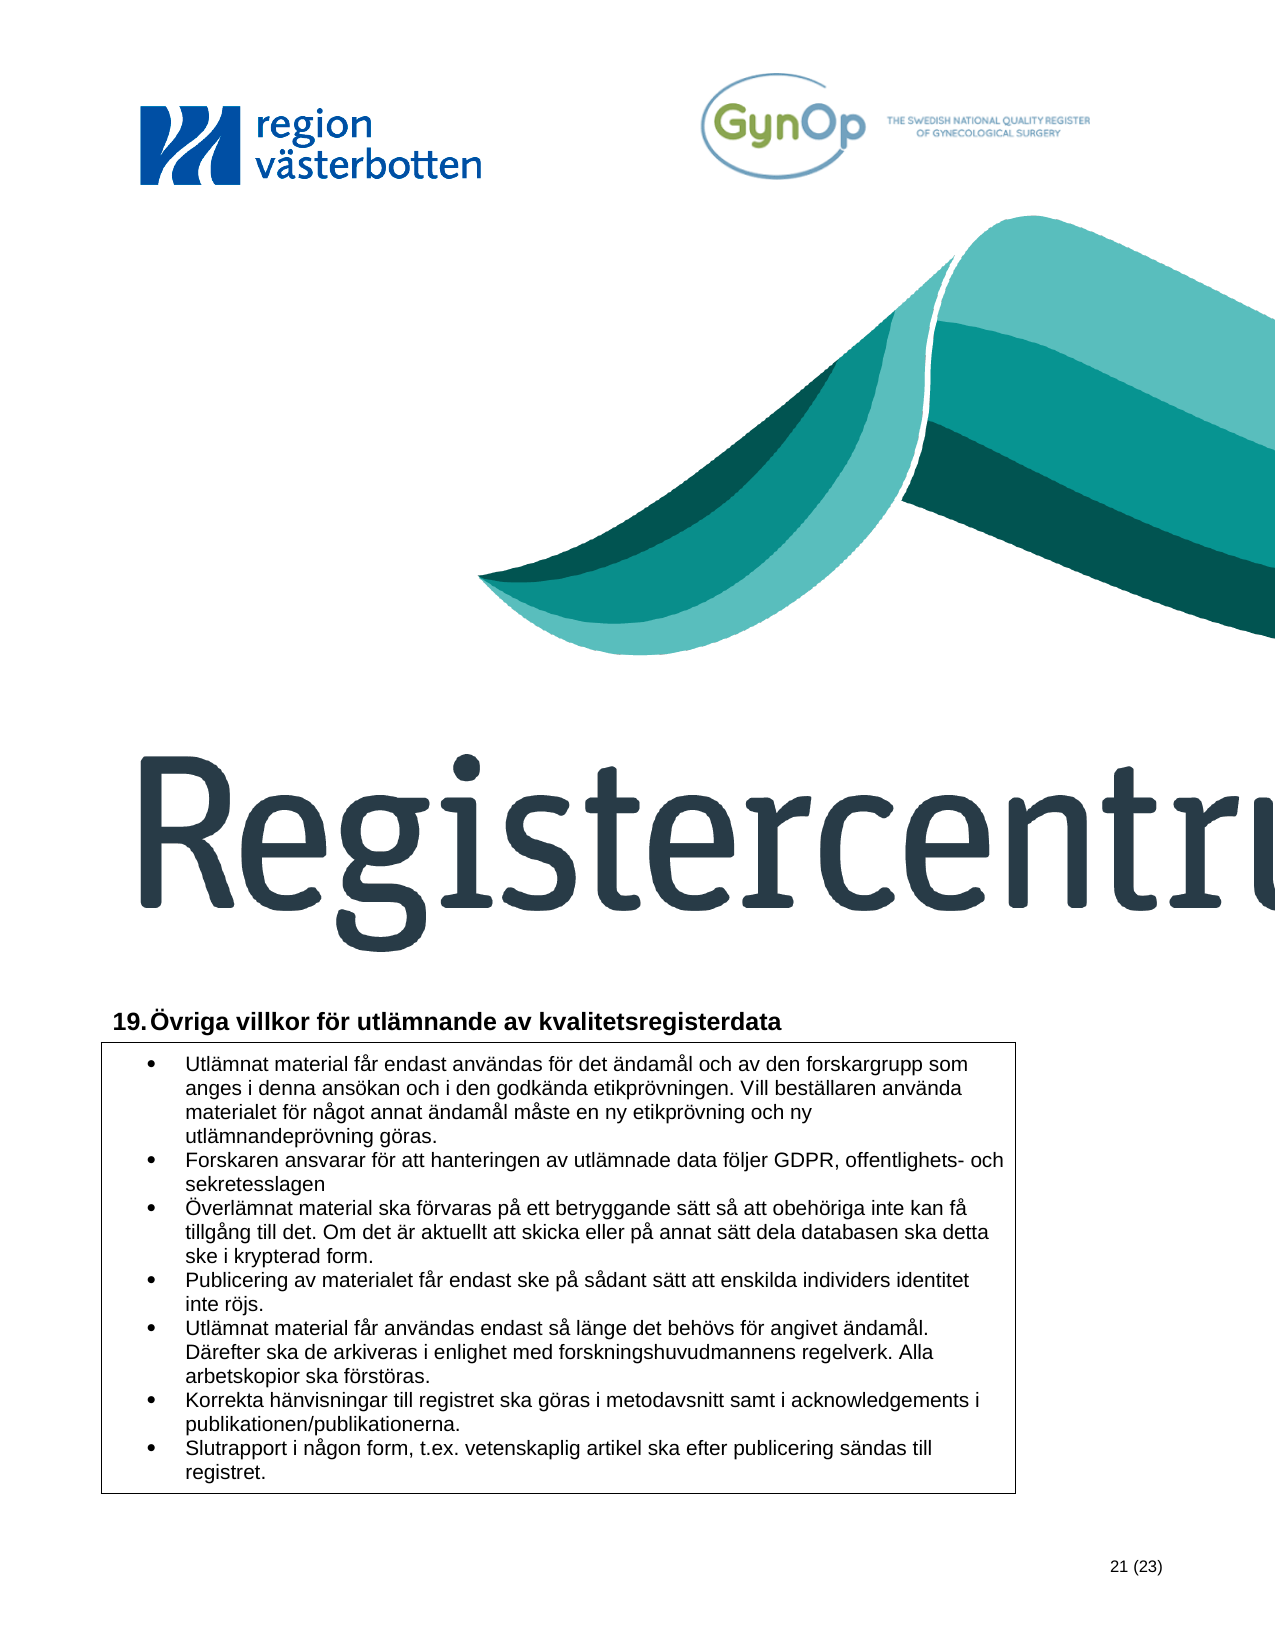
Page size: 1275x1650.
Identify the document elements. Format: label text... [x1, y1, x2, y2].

picture [112, 73, 1275, 982]
subtitle Övriga villkor för utlämnande av kvalitetsregisterdata [112, 1007, 1162, 1036]
table_header Utlämnat material får endast användas för det ändamål och av den forskargrupp som anges i denna ansökan och i den godkända etikprövningen. Vill beställaren använda materialet för något annat ändamål måste en ny etikprövning och ny utlämnandeprövning göras. Forskaren ansvarar för att hanteringen av utlämnade data följer GDPR, offentlighets- och sekretesslagen Överlämnat material ska förvaras på ett betryggande sätt så att obehöriga inte kan få tillgång till det. Om det är aktuellt att skicka eller på annat sätt dela databasen ska detta ske i krypterad form. Publicering av materialet får endast ske på sådant sätt att enskilda individers identitet inte röjs. Utlämnat material får användas endast så länge det behövs för angivet ändamål. Därefter ska de arkiveras i enlighet med forskningshuvudmannens regelverk. Alla arbetskopior ska förstöras. Korrekta hänvisningar till registret ska göras i metodavsnitt samt i acknowledgements i publikationen/publikationerna. Slutrapport i någon form, t.ex. vetenskaplig artikel ska efter publicering sändas till registret. Personuppgifter angivna i blanketten och bilagor (namn, kontaktuppgifter, mm) kommer att sparas enligt Registercentrum Norrs processer för diarieföring. Personuppgifter (namn) och projektbeskrivning kan komma att publiceras på respektive registers hemsida. Utlämnandet kommer att ske först efter att Forskaren har accepterat eventuella särskilda villkor t.ex. kostnader för utlämnandet och andra tjänster förenade med arbetet för uttaget. Uttaget har godkänts av centralt personuppgiftsansvarig myndighet (CPUA) för registret [102, 1043, 1015, 1492]
